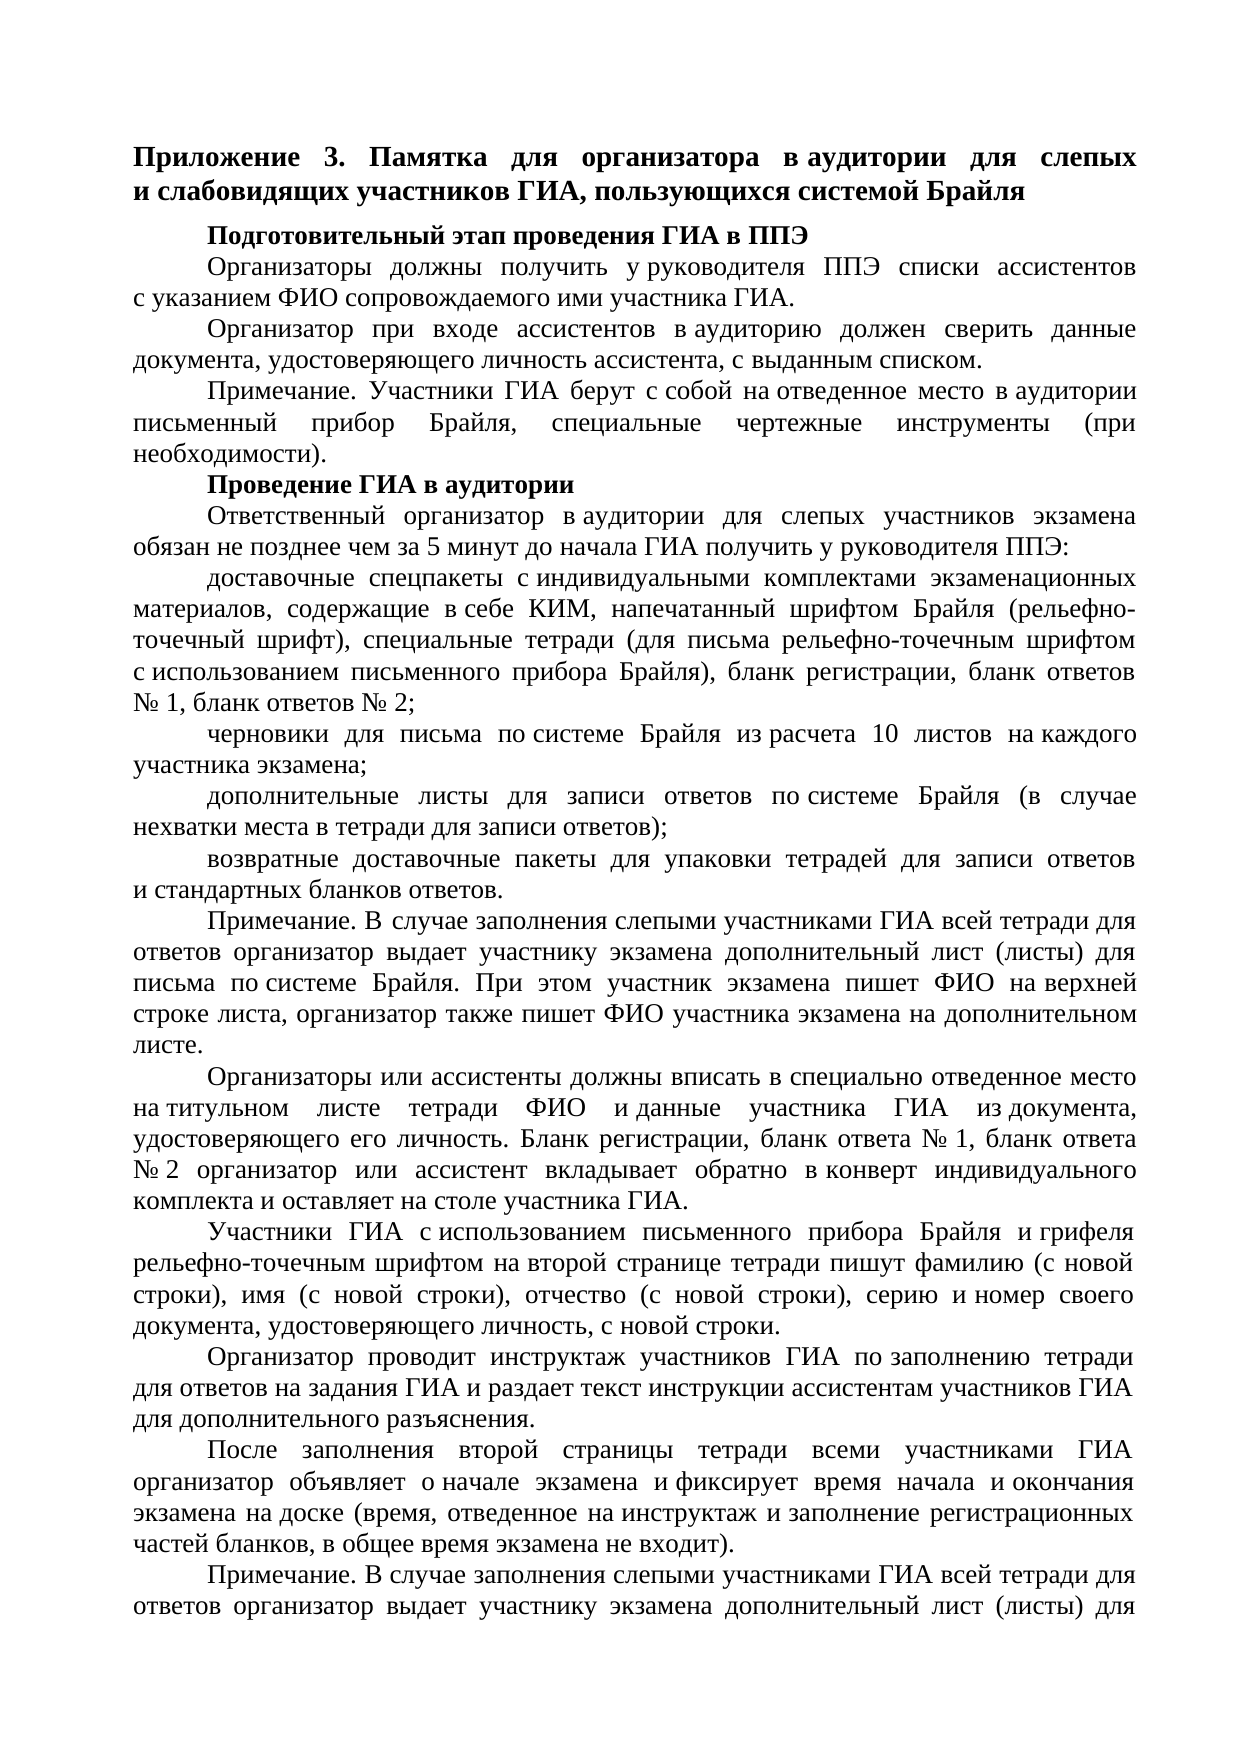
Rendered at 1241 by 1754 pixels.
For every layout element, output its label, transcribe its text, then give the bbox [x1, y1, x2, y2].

text Участники ГИА с использованием письменного прибора Брайля и грифеля рельефно-точечным шрифтом на второй странице тетради пишут фамилию (с новой строки), имя (с новой строки), отчество (с новой строки), серию и номер своего документа, удостоверяющего личность, с новой строки. [133, 1215, 1134, 1340]
subtitle Приложение 3. Памятка для организатора в аудитории для слепых и слабовидящих участников ГИА, пользующихся системой Брайля [133, 139, 1137, 206]
text Ответственный организатор в аудитории для слепых участников экзамена обязан не позднее чем за 5 минут до начала ГИА получить у руководителя ППЭ: [133, 499, 1137, 561]
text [133, 1558, 1137, 1620]
text доставочные спецпакеты с индивидуальными комплектами экзаменационных материалов, содержащие в себе КИМ, напечатанный шрифтом Брайля (рельефно-точечный шрифт), специальные тетради (для письма рельефно-точечным шрифтом с использованием письменного прибора Брайля), бланк регистрации, бланк ответов № 1, бланк ответов № 2; [133, 561, 1137, 717]
text Примечание. Участники ГИА берут с собой на отведенное место в аудитории письменный прибор Брайля, специальные чертежные инструменты (при необходимости). [133, 374, 1137, 468]
text Организаторы должны получить у руководителя ППЭ списки ассистентов с указанием ФИО сопровождаемого ими участника ГИА. [133, 250, 1137, 312]
text Организатор при входе ассистентов в аудиторию должен сверить данные документа, удостоверяющего личность ассистента, с выданным списком. [133, 312, 1137, 374]
text Организаторы или ассистенты должны вписать в специально отведенное место на титульном листе тетради ФИО и данные участника ГИА из документа, удостоверяющего его личность. Бланк регистрации, бланк ответа № 1, бланк ответа № 2 организатор или ассистент вкладывает обратно в конверт индивидуального комплекта и оставляет на столе участника ГИА. [133, 1060, 1137, 1215]
text черновики для письма по системе Брайля из расчета 10 листов на каждого участника экзамена; [133, 717, 1137, 779]
text возвратные доставочные пакеты для упаковки тетрадей для записи ответов и стандартных бланков ответов. [133, 842, 1137, 904]
text дополнительные листы для записи ответов по системе Брайля (в случае нехватки места в тетради для записи ответов); [133, 779, 1137, 842]
text После заполнения второй страницы тетради всеми участниками ГИА организатор объявляет о начале экзамена и фиксирует время начала и окончания экзамена на доске (время, отведенное на инструктаж и заполнение регистрационных частей бланков, в общее время экзамена не входит). [133, 1433, 1134, 1558]
text Проведение ГИА в аудитории [133, 468, 1137, 499]
text Подготовительный этап проведения ГИА в ППЭ [133, 219, 1137, 250]
text Организатор проводит инструктаж участников ГИА по заполнению тетради для ответов на задания ГИА и раздает текст инструкции ассистентам участников ГИА для дополнительного разъяснения. [133, 1340, 1134, 1433]
